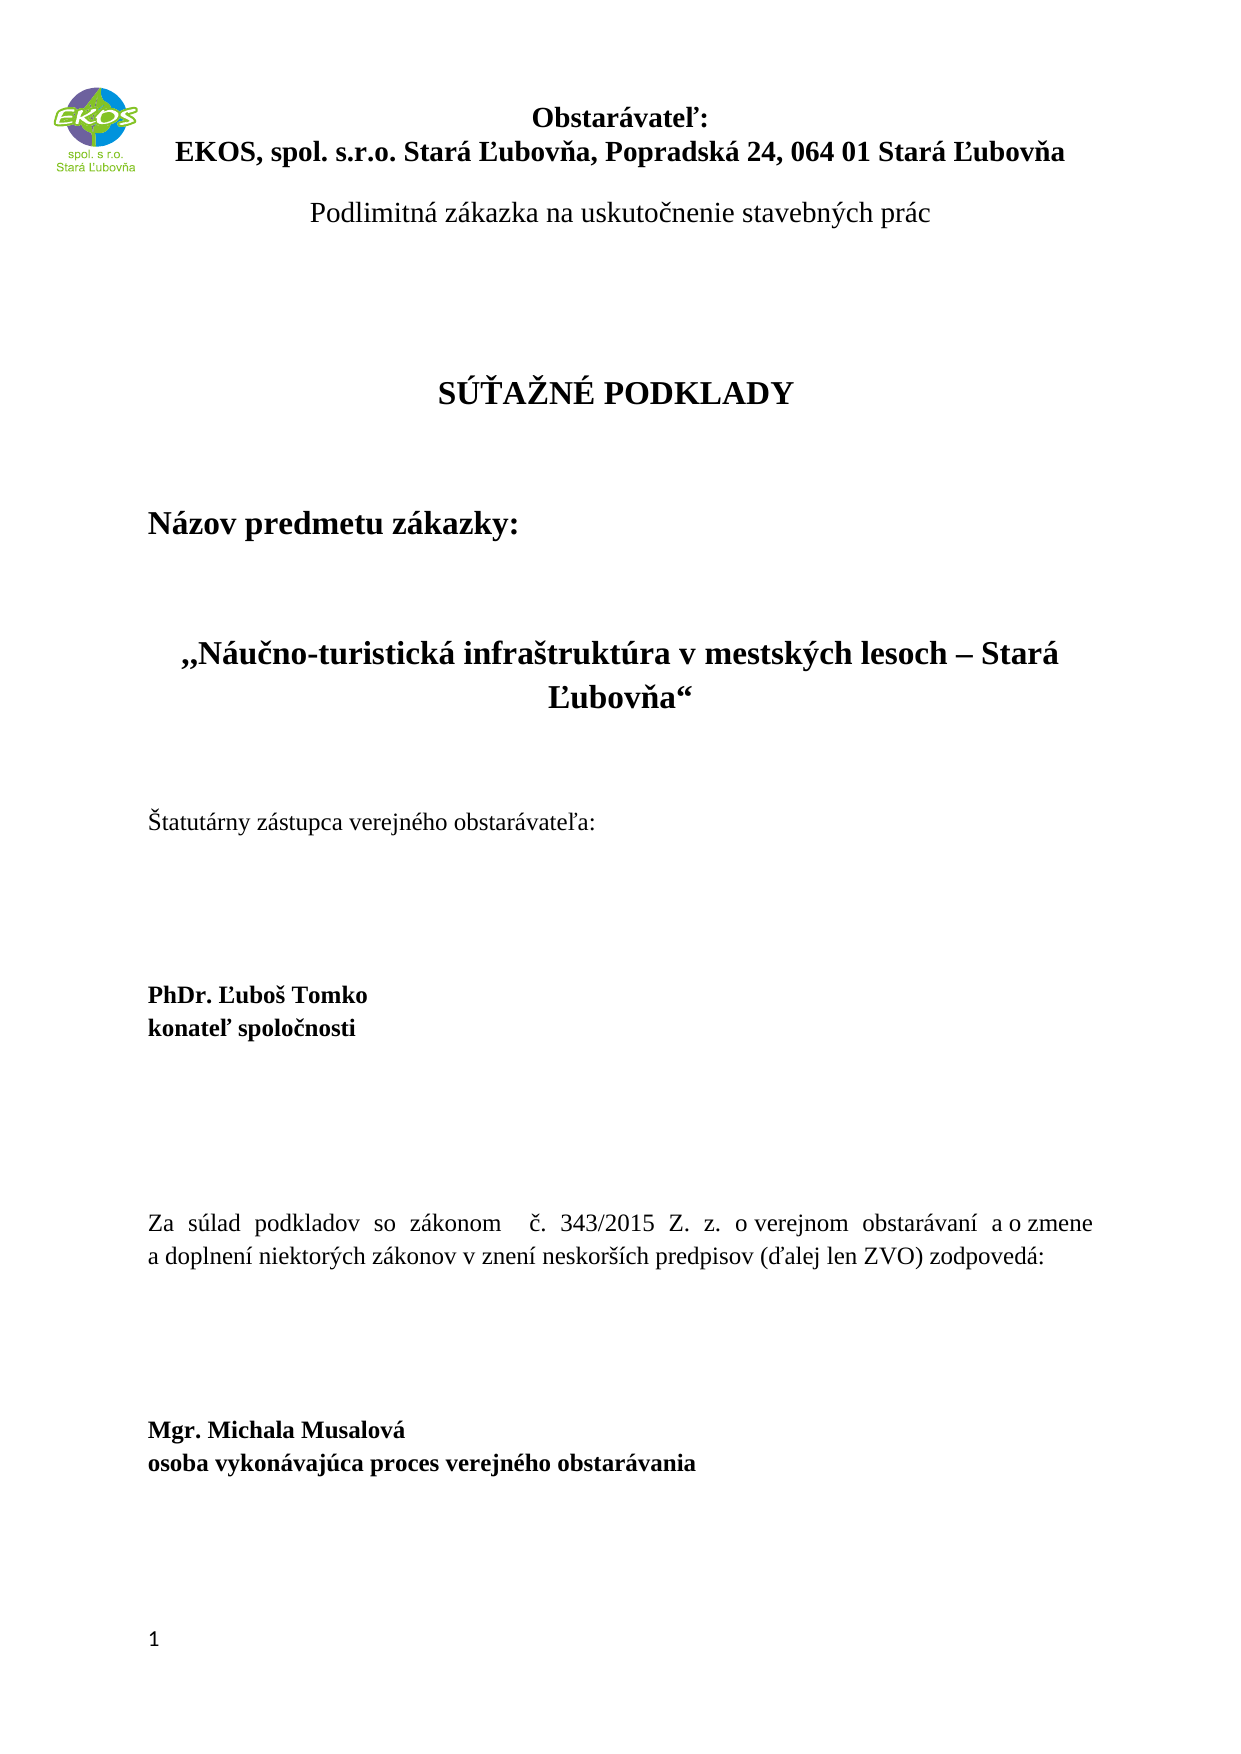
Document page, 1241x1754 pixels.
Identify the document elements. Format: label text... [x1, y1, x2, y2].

text Za súlad podkladov so zákonom č. 343/2015 Z. z. o verejnom obstarávaní a o zmene a doplnení niektorých zákonov v znení neskorších predpisov (ďalej len ZVO) zodpovedá: [148, 1208, 1093, 1270]
text PhDr. Ľuboš Tomko [148, 981, 1093, 1009]
text ,,Náučno-turistická infraštruktúra v mestských lesoch – Stará Ľubovňa“ [148, 633, 1093, 715]
text Názov predmetu zákazky: [148, 503, 1093, 541]
text osoba vykonávajúca proces verejného obstarávania [148, 1448, 1093, 1477]
text Podlimitná zákazka na uskutočnenie stavebných prác [148, 195, 1093, 229]
text konateľ spoločnosti [148, 1013, 1093, 1042]
text SÚŤAŽNÉ PODKLADY [148, 373, 1093, 412]
text Mgr. Michala Musalová [148, 1415, 1093, 1444]
text Štatutárny zástupca verejného obstarávateľa: [148, 807, 1093, 836]
